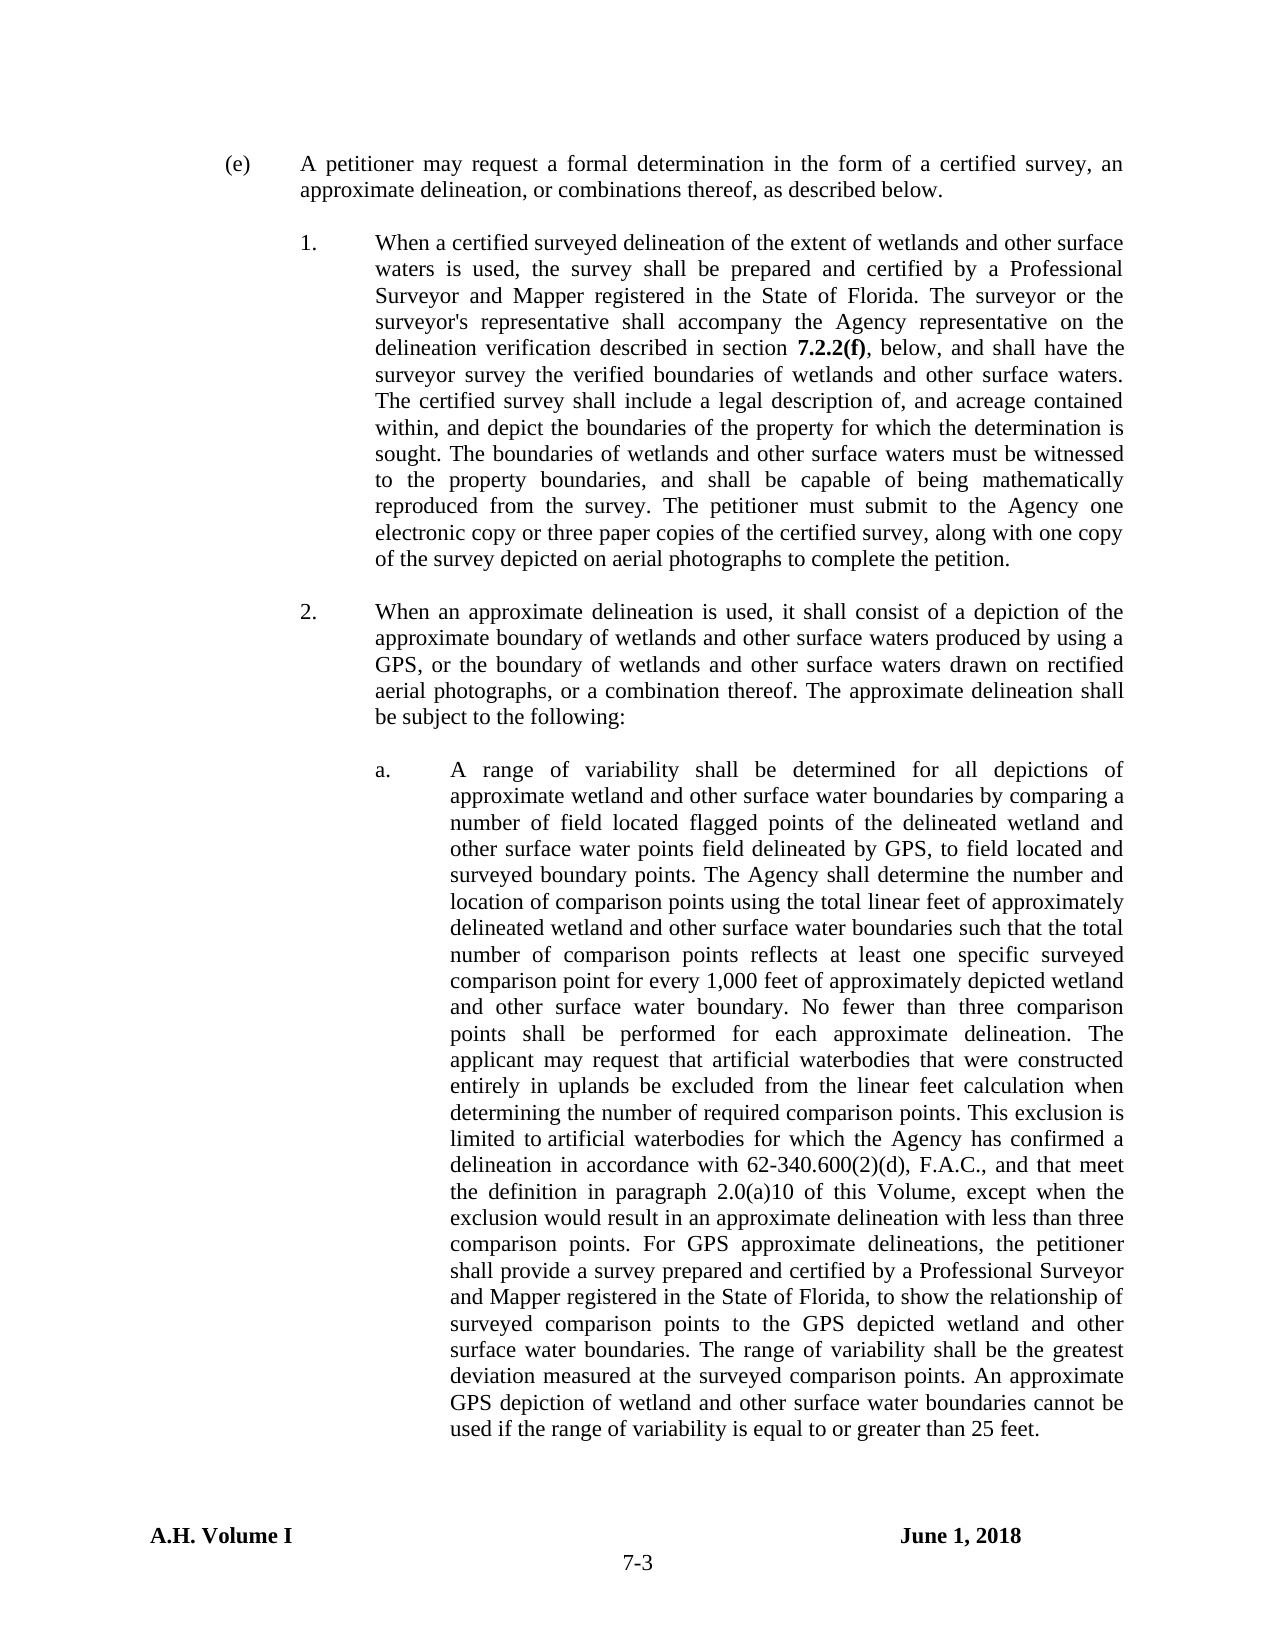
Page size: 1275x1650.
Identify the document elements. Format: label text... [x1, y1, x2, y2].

text 1. When a certified surveyed delineation of the extent of wetlands and other surface waters is used, the survey shall be prepared and certified by a Professional Surveyor and Mapper registered in the State of Florida. The surveyor or the surveyor's representative shall accompany the Agency representative on the delineation verification described in section 7.2.2(f), below, and shall have the surveyor survey the verified boundaries of wetlands and other surface waters. The certified survey shall include a legal description of, and acreage contained within, and depict the boundaries of the property for which the determination is sought. The boundaries of wetlands and other surface waters must be witnessed to the property boundaries, and shall be capable of being mathematically reproduced from the survey. The petitioner must submit to the Agency one electronic copy or three paper copies of the certified survey, along with one copy of the survey depicted on aerial photographs to complete the petition. [300, 229, 1125, 572]
text (e) A petitioner may request a formal determination in the form of a certified survey, an approximate delineation, or combinations thereof, as described below. [225, 150, 1125, 203]
text a. A range of variability shall be determined for all depictions of approximate wetland and other surface water boundaries by comparing a number of field located flagged points of the delineated wetland and other surface water points field delineated by GPS, to field located and surveyed boundary points. The Agency shall determine the number and location of comparison points using the total linear feet of approximately delineated wetland and other surface water boundaries such that the total number of comparison points reflects at least one specific surveyed comparison point for every 1,000 feet of approximately depicted wetland and other surface water boundary. No fewer than three comparison points shall be performed for each approximate delineation. The applicant may request that artificial waterbodies that were constructed entirely in uplands be excluded from the linear feet calculation when determining the number of required comparison points. This exclusion is limited to artificial waterbodies for which the Agency has confirmed a delineation in accordance with 62-340.600(2)(d), F.A.C., and that meet the definition in paragraph 2.0(a)10 of this Volume, except when the exclusion would result in an approximate delineation with less than three comparison points. For GPS approximate delineations, the petitioner shall provide a survey prepared and certified by a Professional Surveyor and Mapper registered in the State of Florida, to show the relationship of surveyed comparison points to the GPS depicted wetland and other surface water boundaries. The range of variability shall be the greatest deviation measured at the surveyed comparison points. An approximate GPS depiction of wetland and other surface water boundaries cannot be used if the range of variability is equal to or greater than 25 feet. [375, 756, 1125, 1441]
text 2. When an approximate delineation is used, it shall consist of a depiction of the approximate boundary of wetlands and other surface waters produced by using a GPS, or the boundary of wetlands and other surface waters drawn on rectified aerial photographs, or a combination thereof. The approximate delineation shall be subject to the following: [300, 598, 1125, 730]
